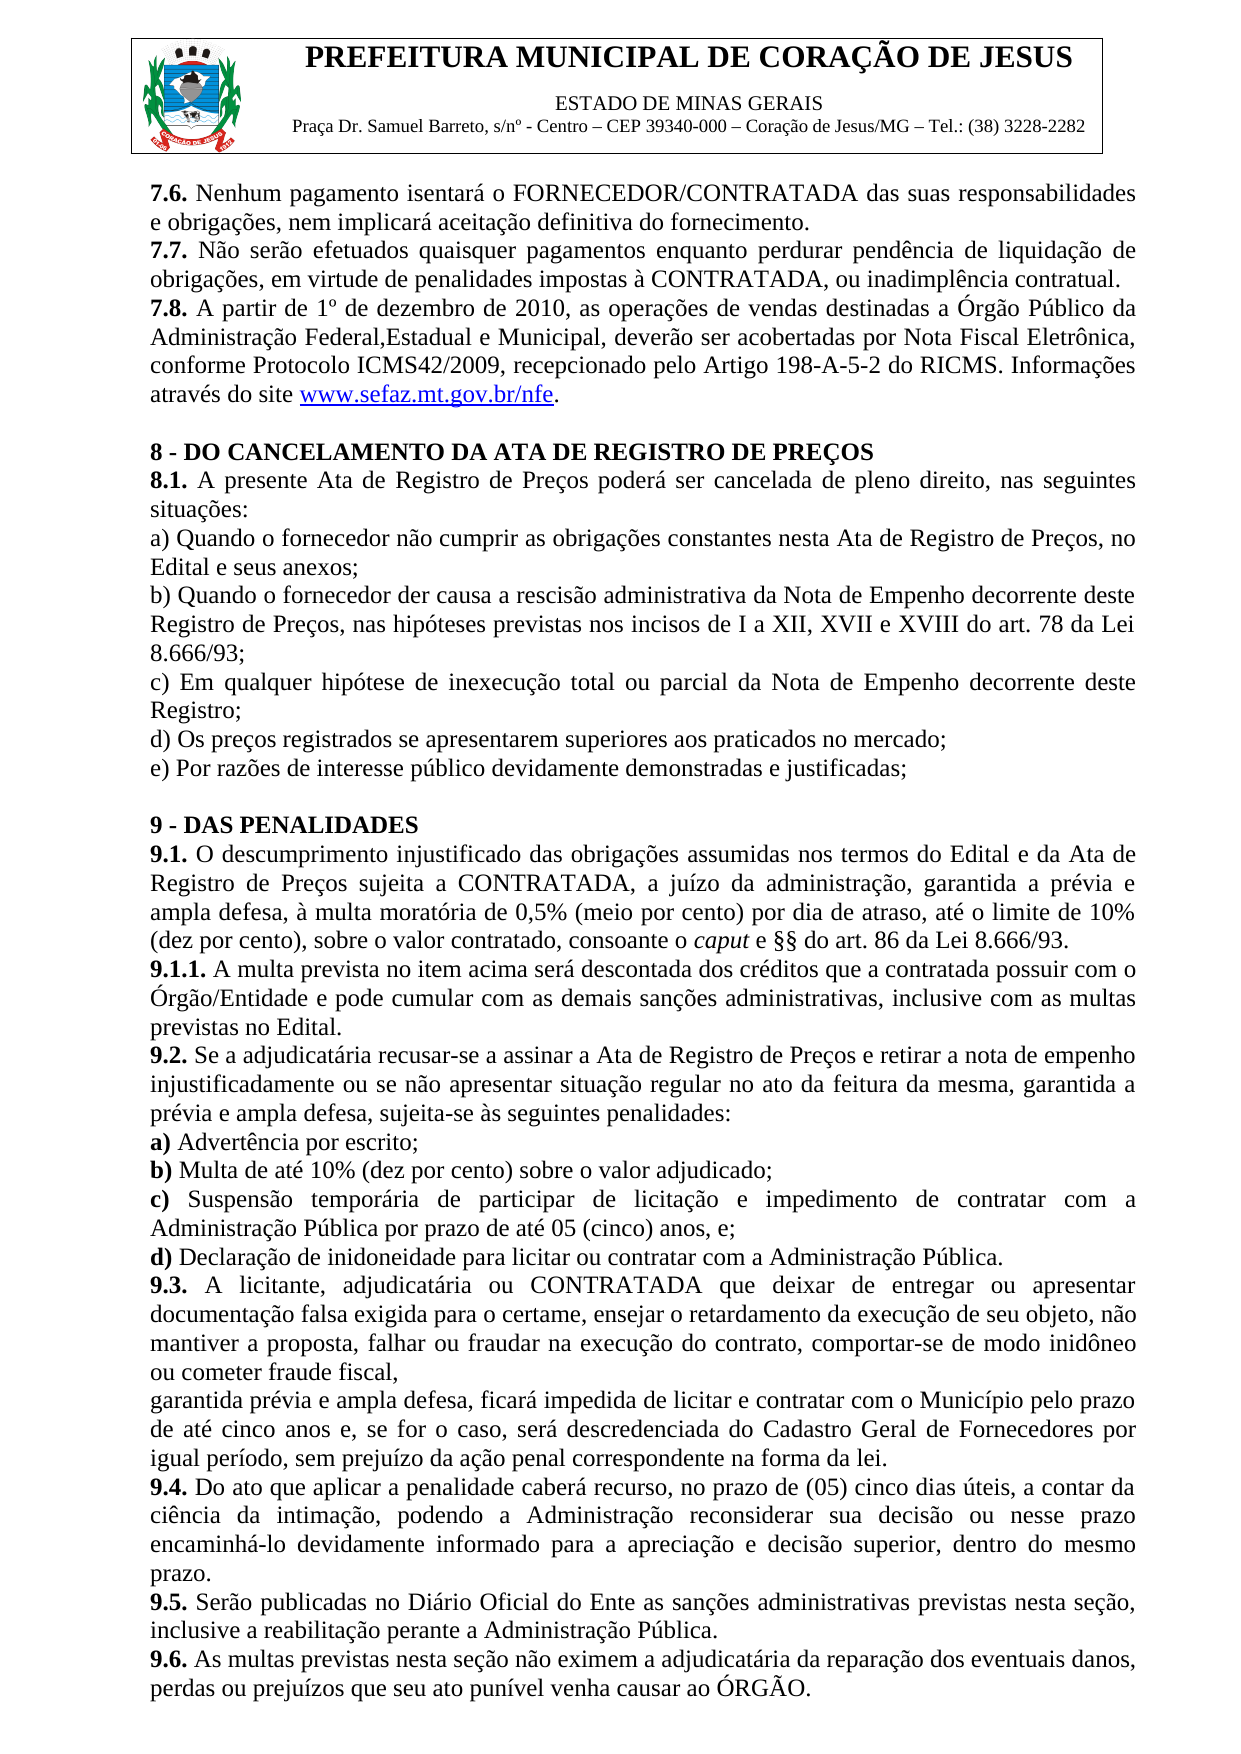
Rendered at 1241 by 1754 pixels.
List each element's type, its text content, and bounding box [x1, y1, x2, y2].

text 9.1.1. A multa prevista no item acima será descontada dos créditos que a contratada possuir com o Órgão/Entidade e pode cumular com as demais sanções administrativas, inclusive com as multas previstas no Edital. [150, 954, 1137, 1040]
text 7.7. Não serão efetuados quaisquer pagamentos enquanto perdurar pendência de liquidação de obrigações, em virtude de penalidades impostas à CONTRATADA, ou inadimplência contratual. [150, 235, 1137, 293]
text a) Advertência por escrito; [150, 1127, 1137, 1155]
text 9.1. O descumprimento injustificado das obrigações assumidas nos termos do Edital e da Ata de Registro de Preços sujeita a CONTRATADA, a juízo da administração, garantida a prévia e ampla defesa, à multa moratória de 0,5% (meio por cento) por dia de atraso, até o limite de 10% (dez por cento), sobre o valor contratado, consoante o caput e §§ do art. 86 da Lei 8.666/93. [150, 839, 1137, 954]
text 9 - DAS PENALIDADES [150, 810, 1137, 839]
text 8 - DO CANCELAMENTO DA ATA DE REGISTRO DE PREÇOS [150, 437, 1137, 465]
text 9.5. Serão publicadas no Diário Oficial do Ente as sanções administrativas previstas nesta seção, inclusive a reabilitação perante a Administração Pública. [150, 1587, 1137, 1644]
text 7.8. A partir de 1º de dezembro de 2010, as operações de vendas destinadas a Órgão Público da Administração Federal,Estadual e Municipal, deverão ser acobertadas por Nota Fiscal Eletrônica, conforme Protocolo ICMS42/2009, recepcionado pelo Artigo 198-A-5-2 do RICMS. Informações através do site www.sefaz.mt.gov.br/nfe. [150, 293, 1137, 408]
text garantida prévia e ampla defesa, ficará impedida de licitar e contratar com o Município pelo prazo de até cinco anos e, se for o caso, será descredenciada do Cadastro Geral de Fornecedores por igual período, sem prejuízo da ação penal correspondente na forma da lei. [150, 1385, 1137, 1472]
text c) Em qualquer hipótese de inexecução total ou parcial da Nota de Empenho decorrente deste Registro; [150, 667, 1137, 724]
text d) Declaração de inidoneidade para licitar ou contratar com a Administração Pública. [150, 1242, 1137, 1270]
text 9.2. Se a adjudicatária recusar-se a assinar a Ata de Registro de Preços e retirar a nota de empenho injustificadamente ou se não apresentar situação regular no ato da feitura da mesma, garantida a prévia e ampla defesa, sujeita-se às seguintes penalidades: [150, 1040, 1137, 1127]
text e) Por razões de interesse público devidamente demonstradas e justificadas; [150, 753, 1137, 782]
text 8.1. A presente Ata de Registro de Preços poderá ser cancelada de pleno direito, nas seguintes situações: [150, 465, 1137, 523]
text c) Suspensão temporária de participar de licitação e impedimento de contratar com a Administração Pública por prazo de até 05 (cinco) anos, e; [150, 1184, 1137, 1242]
text b) Multa de até 10% (dez por cento) sobre o valor adjudicado; [150, 1155, 1137, 1184]
text b) Quando o fornecedor der causa a rescisão administrativa da Nota de Empenho decorrente deste Registro de Preços, nas hipóteses previstas nos incisos de I a XII, XVII e XVIII do art. 78 da Lei 8.666/93; [150, 580, 1137, 667]
text 9.6. As multas previstas nesta seção não eximem a adjudicatária da reparação dos eventuais danos, perdas ou prejuízos que seu ato punível venha causar ao ÓRGÃO. [150, 1644, 1137, 1702]
text d) Os preços registrados se apresentarem superiores aos praticados no mercado; [150, 724, 1137, 753]
text 7.6. Nenhum pagamento isentará o FORNECEDOR/CONTRATADA das suas responsabilidades e obrigações, nem implicará aceitação definitiva do fornecimento. [150, 178, 1137, 235]
text 9.4. Do ato que aplicar a penalidade caberá recurso, no prazo de (05) cinco dias úteis, a contar da ciência da intimação, podendo a Administração reconsiderar sua decisão ou nesse prazo encaminhá-lo devidamente informado para a apreciação e decisão superior, dentro do mesmo prazo. [150, 1472, 1137, 1587]
text a) Quando o fornecedor não cumprir as obrigações constantes nesta Ata de Registro de Preços, no Edital e seus anexos; [150, 523, 1137, 580]
text 9.3. A licitante, adjudicatária ou CONTRATADA que deixar de entregar ou apresentar documentação falsa exigida para o certame, ensejar o retardamento da execução de seu objeto, não mantiver a proposta, falhar ou fraudar na execução do contrato, comportar-se de modo inidôneo ou cometer fraude fiscal, [150, 1270, 1137, 1385]
